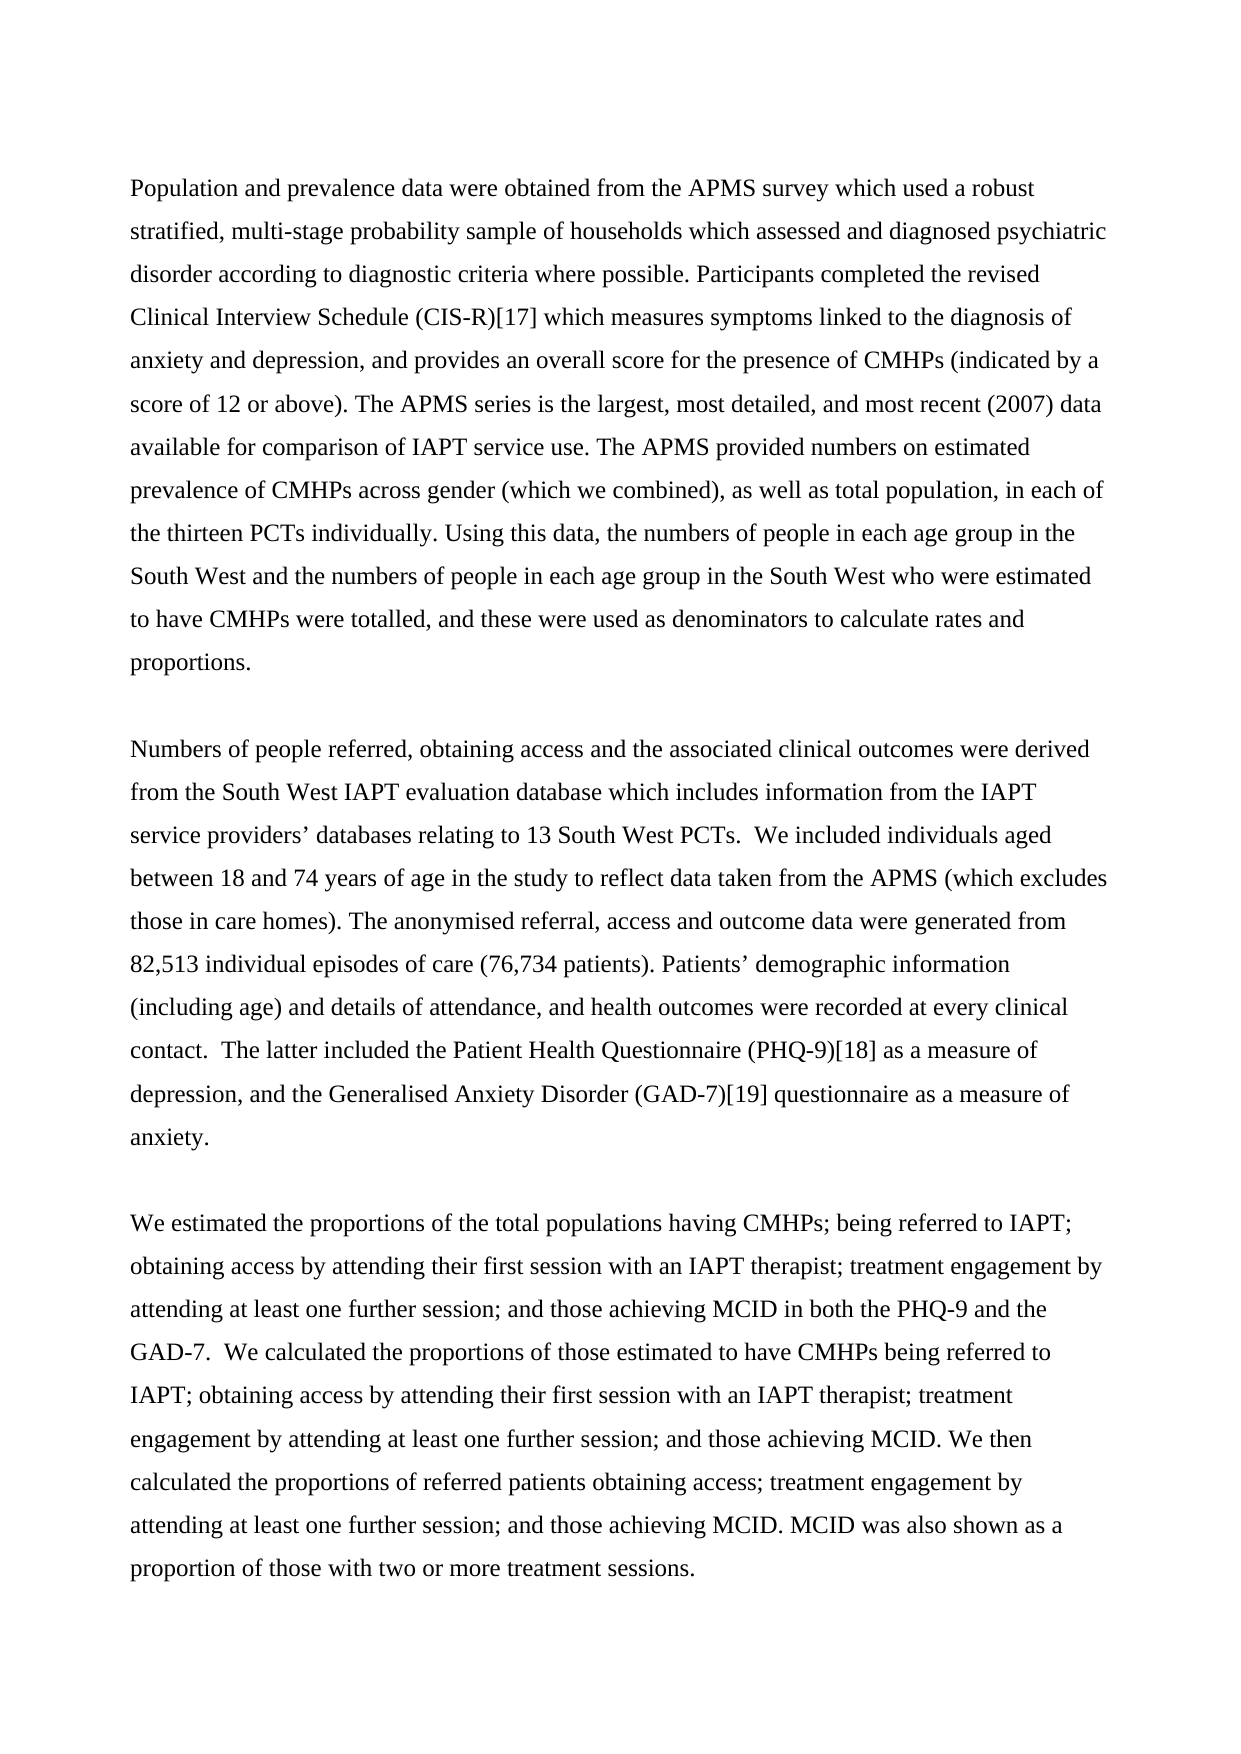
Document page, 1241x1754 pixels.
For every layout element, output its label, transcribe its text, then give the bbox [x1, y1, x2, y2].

text Numbers of people referred, obtaining access and the associated clinical outcomes were derived from the South West IAPT evaluation database which includes information from the IAPT service providers’ databases relating to 13 South West PCTs. We included individuals aged between 18 and 74 years of age in the study to reflect data taken from the APMS (which excludes those in care homes). The anonymised referral, access and outcome data were generated from 82,513 individual episodes of care (76,734 patients). Patients’ demographic information (including age) and details of attendance, and health outcomes were recorded at every clinical contact. The latter included the Patient Health Questionnaire (PHQ-9)[18] as a measure of depression, and the Generalised Anxiety Disorder (GAD-7)[19] questionnaire as a measure of anxiety. [130, 734, 1110, 1151]
text We estimated the proportions of the total populations having CMHPs; being referred to IAPT; obtaining access by attending their first session with an IAPT therapist; treatment engagement by attending at least one further session; and those achieving MCID in both the PHQ-9 and the GAD-7. We calculated the proportions of those estimated to have CMHPs being referred to IAPT; obtaining access by attending their first session with an IAPT therapist; treatment engagement by attending at least one further session; and those achieving MCID. We then calculated the proportions of referred patients obtaining access; treatment engagement by attending at least one further session; and those achieving MCID. MCID was also shown as a proportion of those with two or more treatment sessions. [130, 1208, 1110, 1582]
text Population and prevalence data were obtained from the APMS survey which used a robust stratified, multi-stage probability sample of households which assessed and diagnosed psychiatric disorder according to diagnostic criteria where possible. Participants completed the revised Clinical Interview Schedule (CIS-R)[17] which measures symptoms linked to the diagnosis of anxiety and depression, and provides an overall score for the presence of CMHPs (indicated by a score of 12 or above). The APMS series is the largest, most detailed, and most recent (2007) data available for comparison of IAPT service use. The APMS provided numbers on estimated prevalence of CMHPs across gender (which we combined), as well as total population, in each of the thirteen PCTs individually. Using this data, the numbers of people in each age group in the South West and the numbers of people in each age group in the South West who were estimated to have CMHPs were totalled, and these were used as denominators to calculate rates and proportions. [130, 173, 1110, 676]
